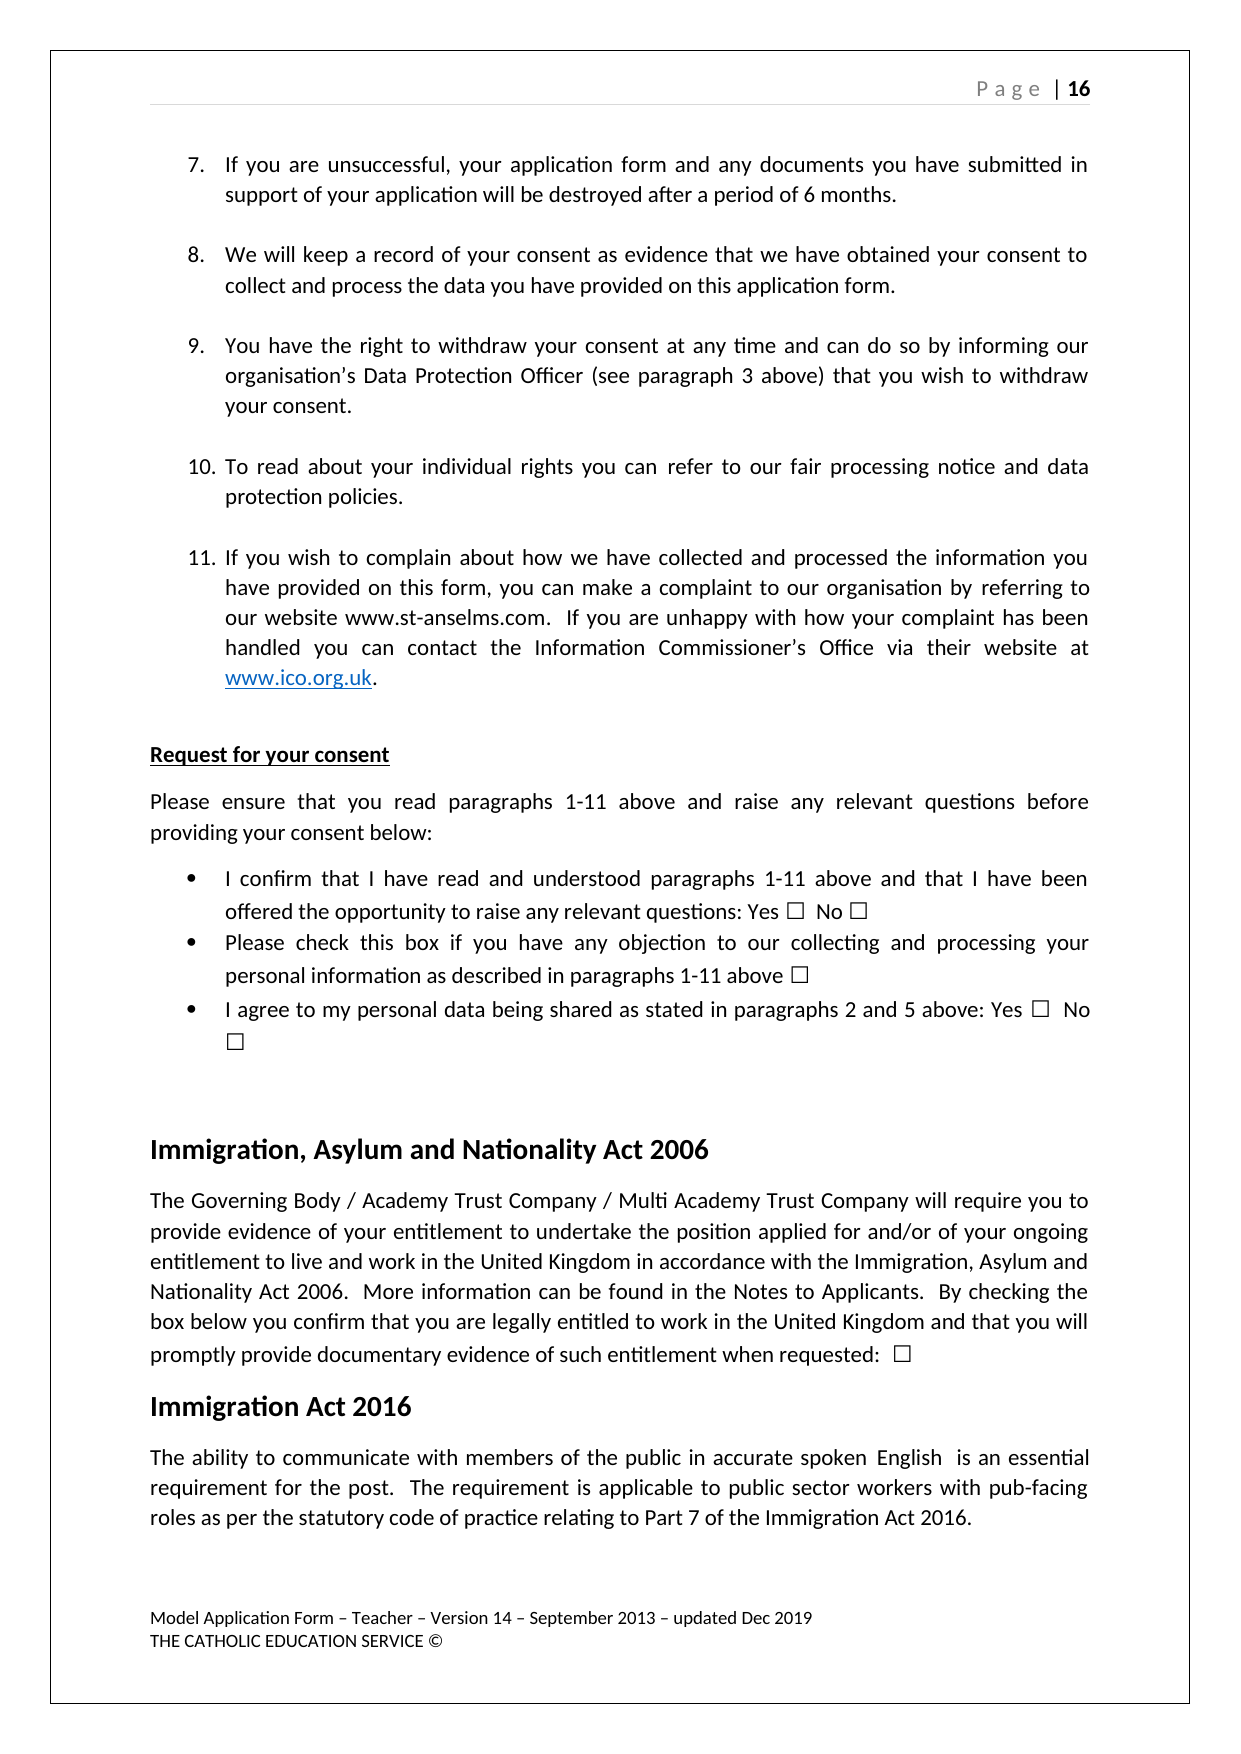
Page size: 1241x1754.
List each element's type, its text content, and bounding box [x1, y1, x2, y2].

list We will keep a record of your consent as evidence that we have obtained your consent to collect and process the data you have provided on this application form. [187, 241, 1090, 299]
text Request for your consent [150, 741, 1090, 769]
text Immigration Act 2016 [150, 1388, 1090, 1424]
list Please check this box if you have any objection to our collecting and processing your personal information as described in paragraphs 1-11 above [187, 928, 1090, 990]
list To read about your individual rights you can refer to our fair processing notice and data protection policies. [187, 452, 1090, 510]
list I confirm that I have read and understood paragraphs 1-11 above and that I have been offered the opportunity to raise any relevant questions: Yes No [187, 864, 1090, 926]
list If you wish to complain about how we have collected and processed the information you have provided on this form, you can make a complaint to our organisation by referring to our website www.st-anselms.com. If you are unhappy with how your complaint has been handled you can contact the Information Commissioner’s Office via their website at www.ico.org.uk. [187, 543, 1090, 692]
list I agree to my personal data being shared as stated in paragraphs 2 and 5 above: Yes No [187, 992, 1090, 1057]
list If you are unsuccessful, your application form and any documents you have submitted in support of your application will be destroyed after a period of 6 months. [187, 150, 1090, 208]
text The ability to communicate with members of the public in accurate spoken English is an essential requirement for the post. The requirement is applicable to public sector workers with pub-facing roles as per the statutory code of practice relating to Part 7 of the Immigration Act 2016. [150, 1443, 1090, 1532]
text Please ensure that you read paragraphs 1-11 above and raise any relevant questions before providing your consent below: [150, 787, 1090, 846]
text Immigration, Asylum and Nationality Act 2006 [150, 1131, 1090, 1167]
list You have the right to withdraw your consent at any time and can do so by informing our organisation’s Data Protection Officer (see paragraph 3 above) that you wish to withdraw your consent. [187, 331, 1090, 420]
text The Governing Body / Academy Trust Company / Multi Academy Trust Company will require you to provide evidence of your entitlement to undertake the position applied for and/or of your ongoing entitlement to live and work in the United Kingdom in accordance with the Immigration, Asylum and Nationality Act 2006. More information can be found in the Notes to Applicants. By checking the box below you confirm that you are legally entitled to work in the United Kingdom and that you will promptly provide documentary evidence of such entitlement when requested: [150, 1187, 1090, 1369]
